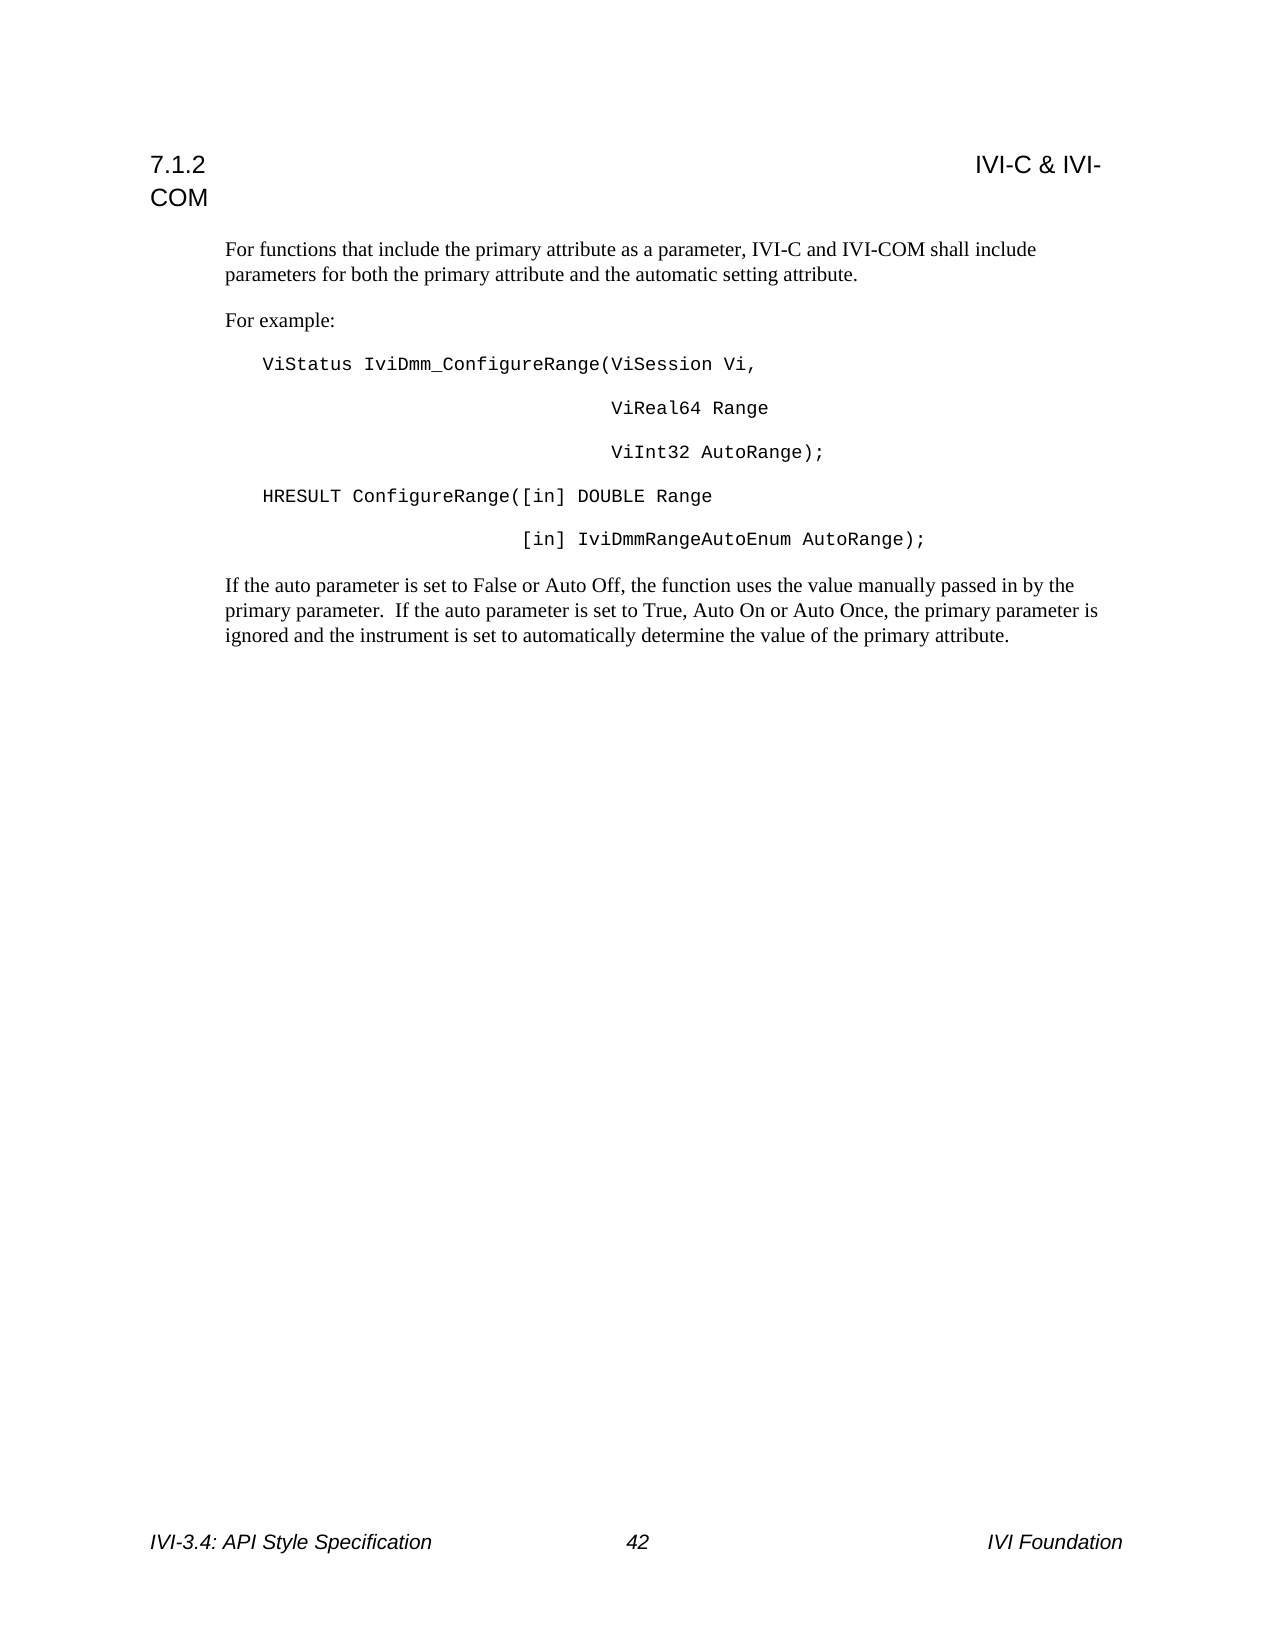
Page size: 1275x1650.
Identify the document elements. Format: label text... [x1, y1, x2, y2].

text For functions that include the primary attribute as a parameter, IVI-C and IVI-COM shall include parameters for both the primary attribute and the automatic setting attribute. [225, 237, 1125, 287]
text ViStatus IviDmm_ConfigureRange(ViSession Vi, [262, 353, 1125, 376]
text ViInt32 AutoRange); [262, 441, 1125, 464]
text If the auto parameter is set to False or Auto Off, the function uses the value manually passed in by the primary parameter. If the auto parameter is set to True, Auto On or Auto Once, the primary parameter is ignored and the instrument is set to automatically determine the value of the primary attribute. [225, 572, 1125, 647]
text [in] IviDmmRangeAutoEnum AutoRange); [262, 528, 1125, 551]
text HRESULT ConfigureRange([in] DOUBLE Range [262, 485, 1125, 508]
text ViReal64 Range [262, 397, 1125, 420]
text For example: [225, 308, 1125, 333]
subtitle IVI-C & IVI-COM [150, 150, 1125, 212]
